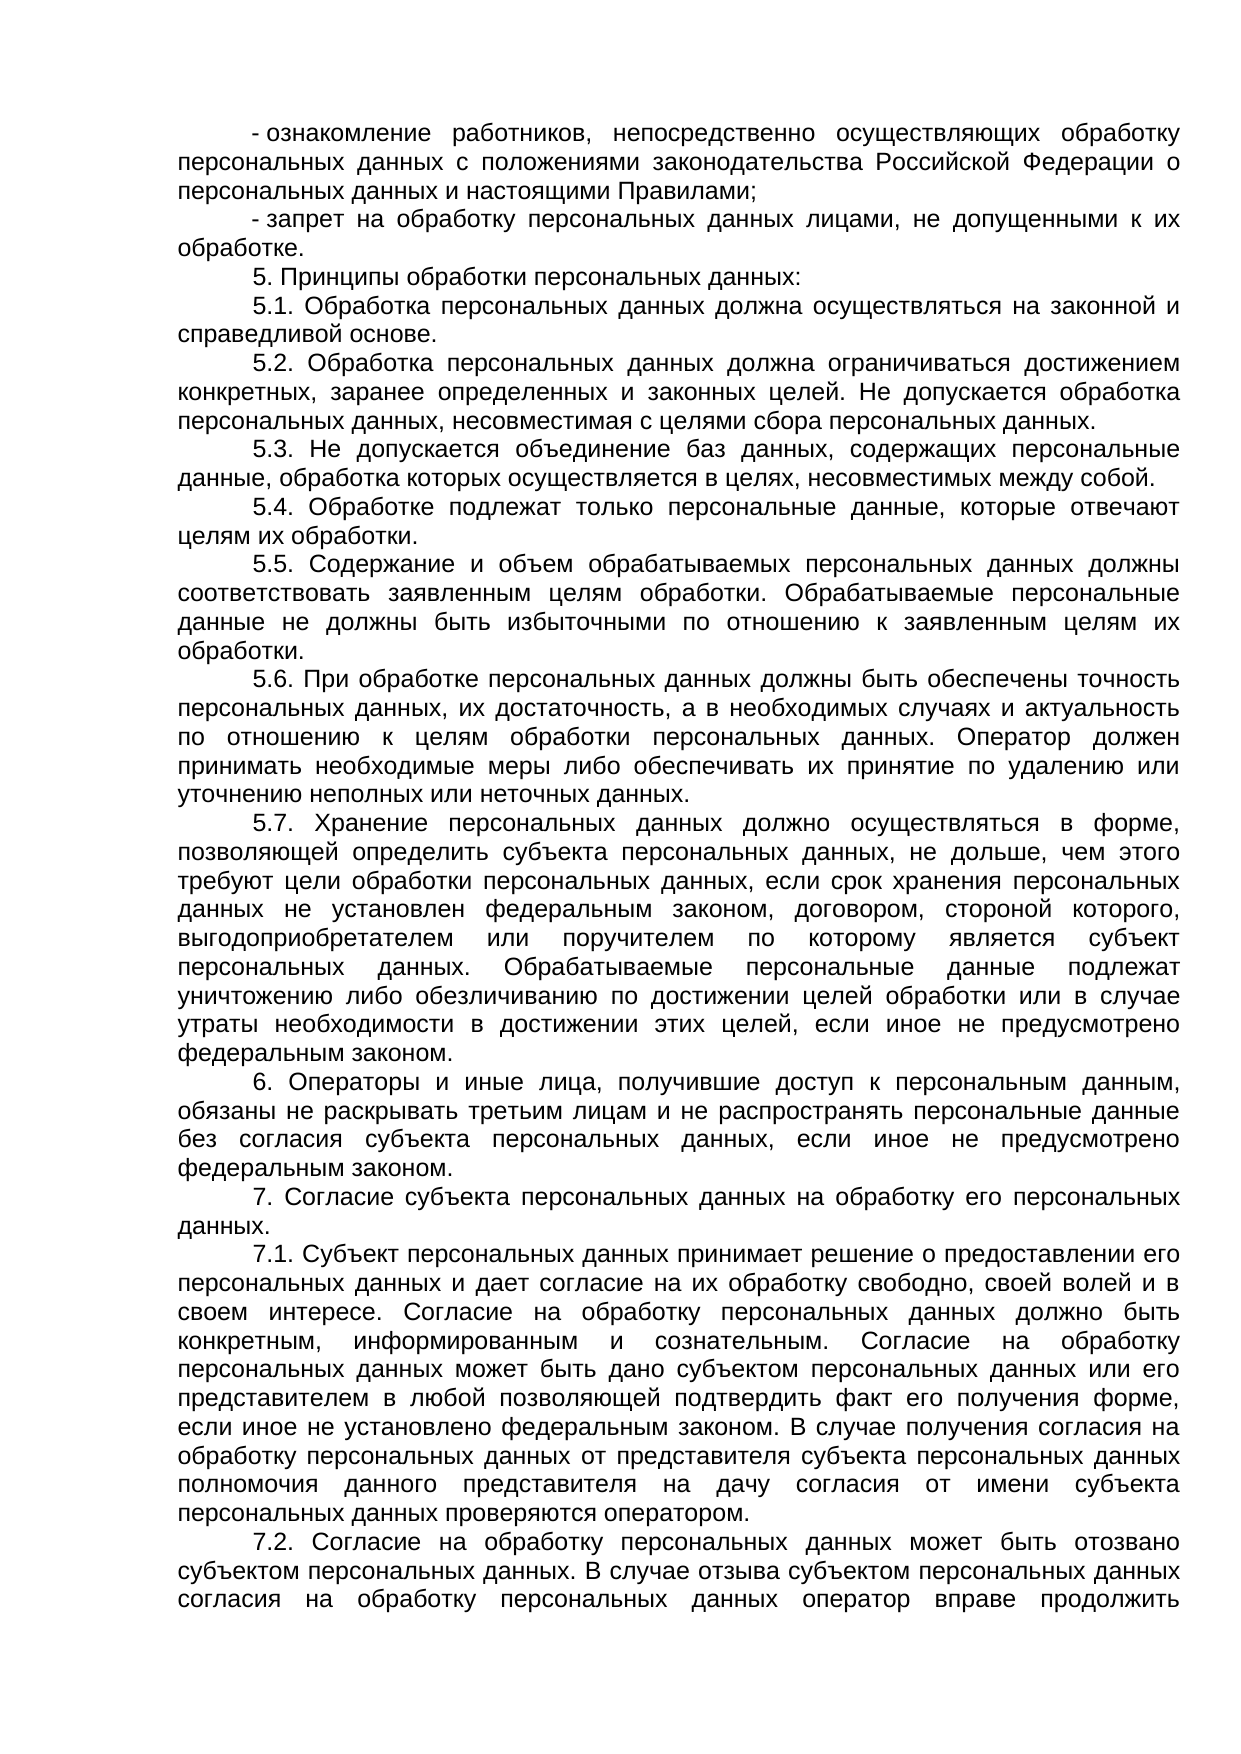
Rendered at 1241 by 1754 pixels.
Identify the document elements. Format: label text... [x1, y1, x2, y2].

text 5.4. Обработке подлежат только персональные данные, которые отвечают целям их обработки. [177, 492, 1181, 549]
text - ознакомление работников, непосредственно осуществляющих обработку персональных данных с положениями законодательства Российской Федерации о персональных данных и настоящими Правилами; [177, 118, 1181, 204]
text 6. Операторы и иные лица, получившие доступ к персональным данным, обязаны не раскрывать третьим лицам и не распространять персональные данные без согласия субъекта персональных данных, если иное не предусмотрено федеральным законом. [177, 1067, 1181, 1182]
text - запрет на обработку персональных данных лицами, не допущенными к их обработке. [177, 204, 1181, 262]
text 5.3. Не допускается объединение баз данных, содержащих персональные данные, обработка которых осуществляется в целях, несовместимых между собой. [177, 434, 1181, 492]
text 5.6. При обработке персональных данных должны быть обеспечены точность персональных данных, их достаточность, а в необходимых случаях и актуальность по отношению к целям обработки персональных данных. Оператор должен принимать необходимые меры либо обеспечивать их принятие по удалению или уточнению неполных или неточных данных. [177, 664, 1181, 808]
text 5.7. Хранение персональных данных должно осуществляться в форме, позволяющей определить субъекта персональных данных, не дольше, чем этого требуют цели обработки персональных данных, если срок хранения персональных данных не установлен федеральным законом, договором, стороной которого, выгодоприобретателем или поручителем по которому является субъект персональных данных. Обрабатываемые персональные данные подлежат уничтожению либо обезличиванию по достижении целей обработки или в случае утраты необходимости в достижении этих целей, если иное не предусмотрено федеральным законом. [177, 808, 1181, 1067]
text 7.1. Субъект персональных данных принимает решение о предоставлении его персональных данных и дает согласие на их обработку свободно, своей волей и в своем интересе. Согласие на обработку персональных данных должно быть конкретным, информированным и сознательным. Согласие на обработку персональных данных может быть дано субъектом персональных данных или его представителем в любой позволяющей подтвердить факт его получения форме, если иное не установлено федеральным законом. В случае получения согласия на обработку персональных данных от представителя субъекта персональных данных полномочия данного представителя на дачу согласия от имени субъекта персональных данных проверяются оператором. [177, 1239, 1181, 1527]
text 7. Согласие субъекта персональных данных на обработку его персональных данных. [177, 1182, 1181, 1239]
text 5.1. Обработка персональных данных должна осуществляться на законной и справедливой основе. [177, 291, 1181, 348]
text 5. Принципы обработки персональных данных: [252, 262, 1181, 291]
text 5.2. Обработка персональных данных должна ограничиваться достижением конкретных, заранее определенных и законных целей. Не допускается обработка персональных данных, несовместимая с целями сбора персональных данных. [177, 348, 1181, 434]
text 5.5. Содержание и объем обрабатываемых персональных данных должны соответствовать заявленным целям обработки. Обрабатываемые персональные данные не должны быть избыточными по отношению к заявленным целям их обработки. [177, 549, 1181, 664]
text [177, 1527, 1181, 1613]
